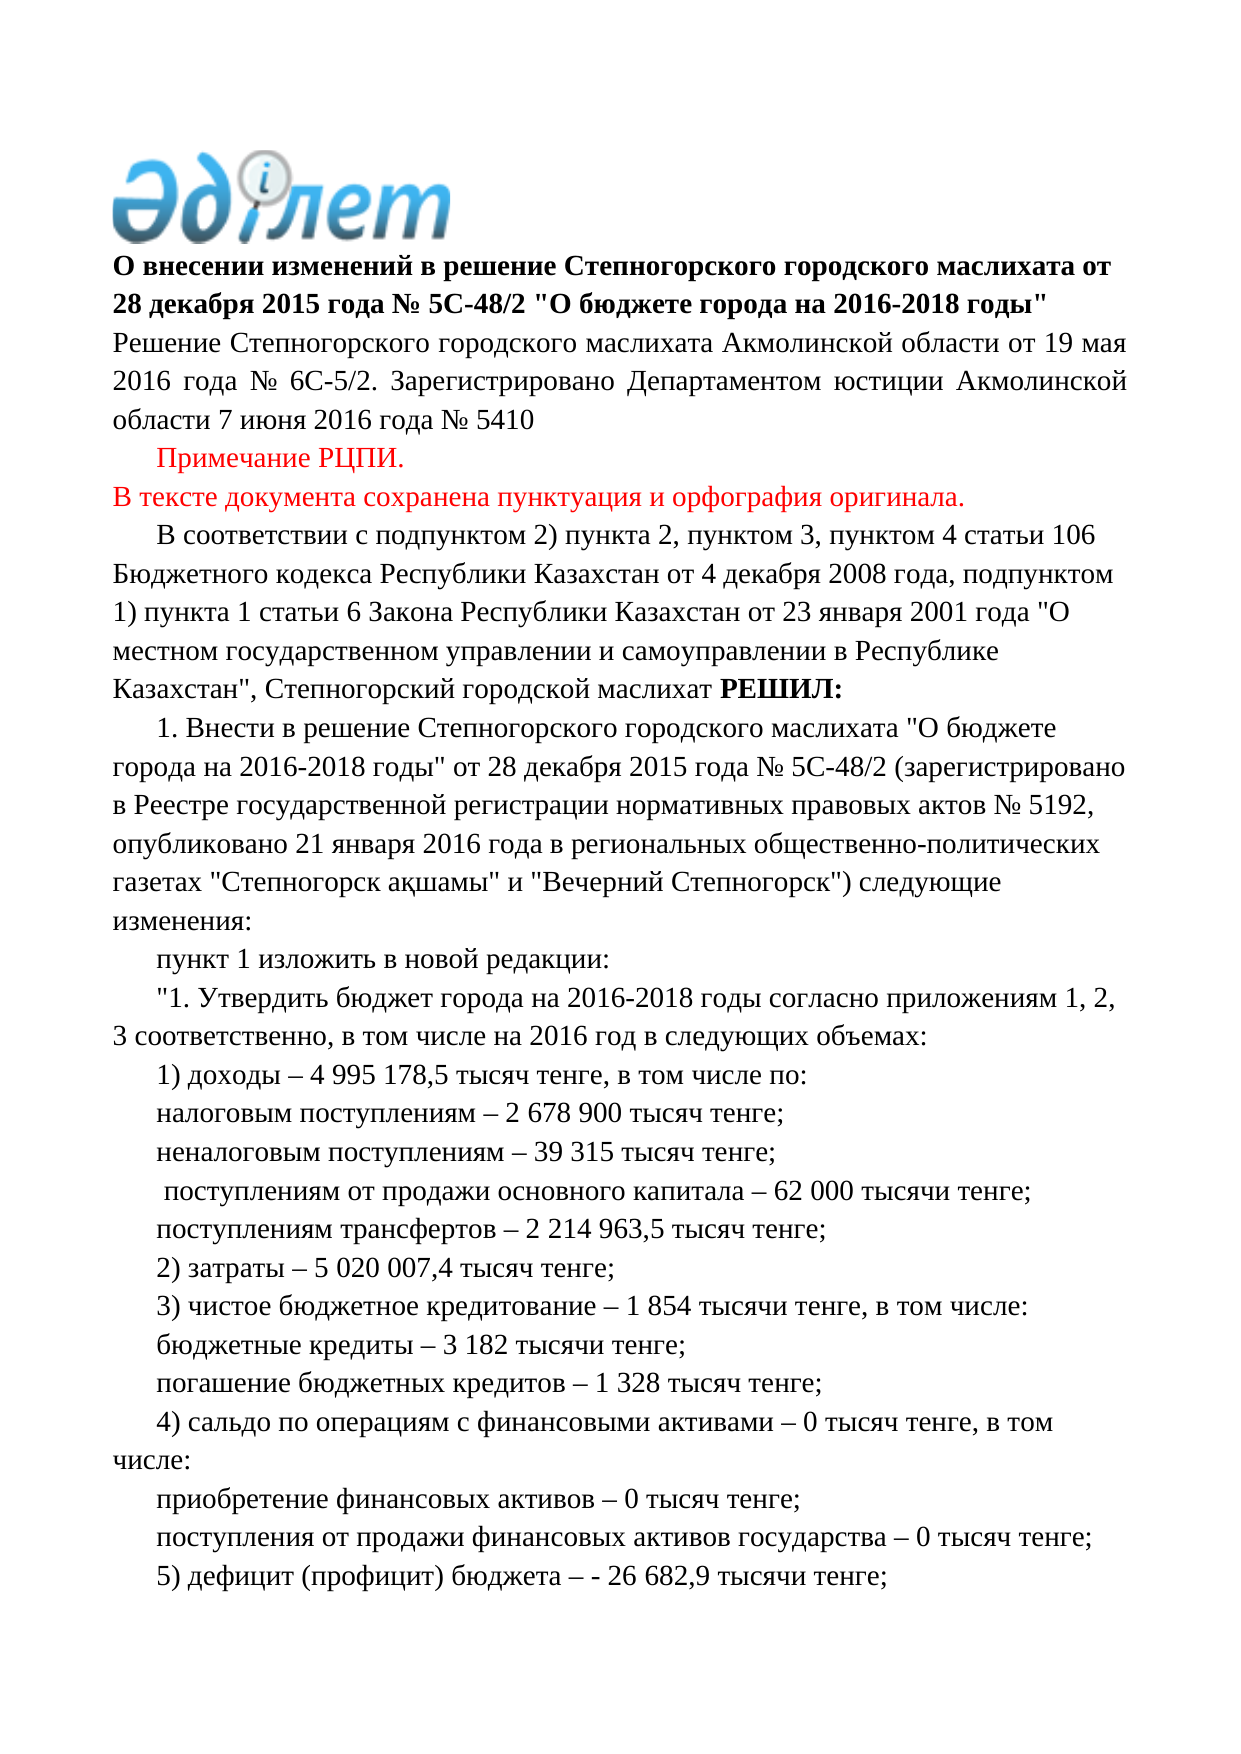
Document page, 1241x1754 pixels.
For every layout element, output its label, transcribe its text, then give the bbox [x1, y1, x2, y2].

text О внесении изменений в решение Степногорского городского маслихата от 28 декабря 2015 года № 5С-48/2 "О бюджете города на 2016-2018 годы" [112, 248, 1128, 320]
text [112, 440, 1128, 1592]
picture [112, 150, 451, 244]
text Решение Степногорского городского маслихата Акмолинской области от 19 мая 2016 года № 6С-5/2. Зарегистрировано Департаментом юстиции Акмолинской области 7 июня 2016 года № 5410 [112, 325, 1128, 435]
